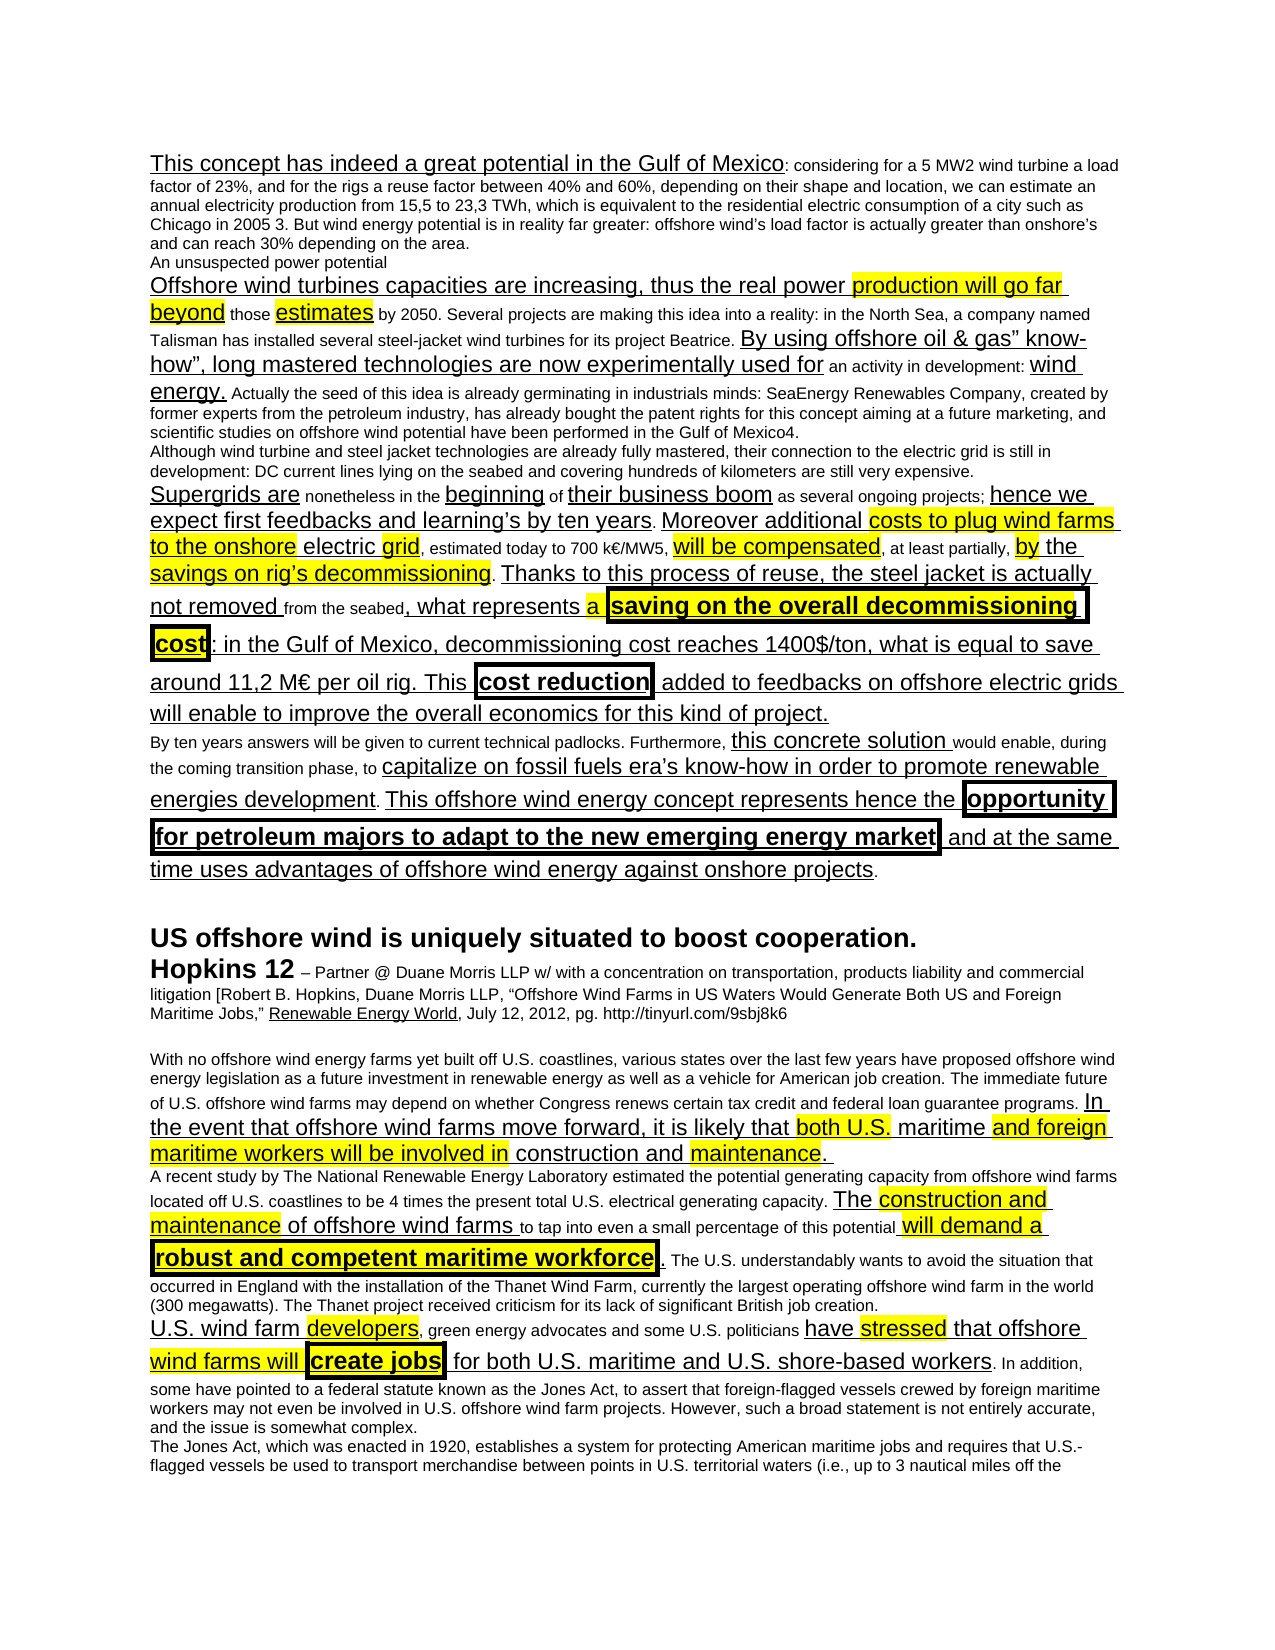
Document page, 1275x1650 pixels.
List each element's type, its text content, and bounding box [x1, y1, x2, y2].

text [150, 1437, 1125, 1475]
subtitle US offshore wind is uniquely situated to boost cooperation. [150, 922, 1125, 953]
text This concept has indeed a great potential in the Gulf of Mexico: considering for a 5 MW2 wind turbine a load factor of 23%, and for the rigs a reuse factor between 40% and 60%, depending on their shape and location, we can estimate an annual electricity production from 15,5 to 23,3 TWh, which is equivalent to the residential electric consumption of a city such as Chicago in 2005 3. But wind energy potential is in reality far greater: offshore wind’s load factor is actually greater than onshore’s and can reach 30% depending on the area. [150, 150, 1125, 253]
text By ten years answers will be given to current technical padlocks. Furthermore, this concrete solution would enable, during the coming transition phase, to capitalize on fossil fuels era’s know-how in order to promote renewable energies development. This offshore wind energy concept represents hence the opportunity for petroleum majors to adapt to the new emerging energy market and at the same time uses advantages of offshore wind energy against onshore projects. [150, 727, 1125, 882]
text Offshore wind turbines capacities are increasing, thus the real power production will go far beyond those estimates by 2050. Several projects are making this idea into a reality: in the North Sea, a company named Talisman has installed several steel-jacket wind turbines for its project Beatrice. By using offshore oil & gas” know-how”, long mastered technologies are now experimentally used for an activity in development: wind energy. Actually the seed of this idea is already germinating in industrials minds: SeaEnergy Renewables Company, created by former experts from the petroleum industry, has already bought the patent rights for this concept aiming at a future marketing, and scientific studies on offshore wind potential have been performed in the Gulf of Mexico4. Although wind turbine and steel jacket technologies are already fully mastered, their connection to the electric grid is still in development: DC current lines lying on the seabed and covering hundreds of kilometers are still very expensive. [150, 272, 1125, 481]
text Supergrids are nonetheless in the beginning of their business boom as several ongoing projects; hence we expect first feedbacks and learning’s by ten years. Moreover additional costs to plug wind farms to the onshore electric grid, estimated today to 700 k€/MW5, will be compensated, at least partially, by the savings on rig’s decommissioning. Thanks to this process of reuse, the steel jacket is actually not removed from the seabed, what represents a saving on the overall decommissioning cost: in the Gulf of Mexico, decommissioning cost reaches 1400$/ton, what is equal to save around 11,2 M€ per oil rig. This cost reduction added to feedbacks on offshore electric grids will enable to improve the overall economics for this kind of project. [150, 481, 1125, 727]
text A recent study by The National Renewable Energy Laboratory estimated the potential generating capacity from offshore wind farms located off U.S. coastlines to be 4 times the present total U.S. electrical generating capacity. The construction and maintenance of offshore wind farms to tap into even a small percentage of this potential will demand a robust and competent maritime workforce. The U.S. understandably wants to avoid the situation that occurred in England with the installation of the Thanet Wind Farm, currently the largest operating offshore wind farm in the world (300 megawatts). The Thanet project received criticism for its lack of significant British job creation. [150, 1167, 1125, 1315]
text An unsuspected power potential [150, 253, 1125, 272]
text U.S. wind farm developers, green energy advocates and some U.S. politicians have stressed that offshore wind farms will create jobs for both U.S. maritime and U.S. shore-based workers. In addition, some have pointed to a federal statute known as the Jones Act, to assert that foreign-flagged vessels crewed by foreign maritime workers may not even be involved in U.S. offshore wind farm projects. However, such a broad statement is not entirely accurate, and the issue is somewhat complex. [150, 1315, 1125, 1437]
text With no offshore wind energy farms yet built off U.S. coastlines, various states over the last few years have proposed offshore wind energy legislation as a future investment in renewable energy as well as a vehicle for American job creation. The immediate future of U.S. offshore wind farms may depend on whether Congress renews certain tax credit and federal loan guarantee programs. In the event that offshore wind farms move forward, it is likely that both U.S. maritime and foreign maritime workers will be involved in construction and maintenance. [150, 1049, 1125, 1167]
text Hopkins 12 – Partner @ Duane Morris LLP w/ with a concentration on transportation, products liability and commercial litigation [Robert B. Hopkins, Duane Morris LLP, “Offshore Wind Farms in US Waters Would Generate Both US and Foreign Maritime Jobs,” Renewable Energy World, July 12, 2012, pg. http://tinyurl.com/9sbj8k6 [150, 953, 1125, 1023]
